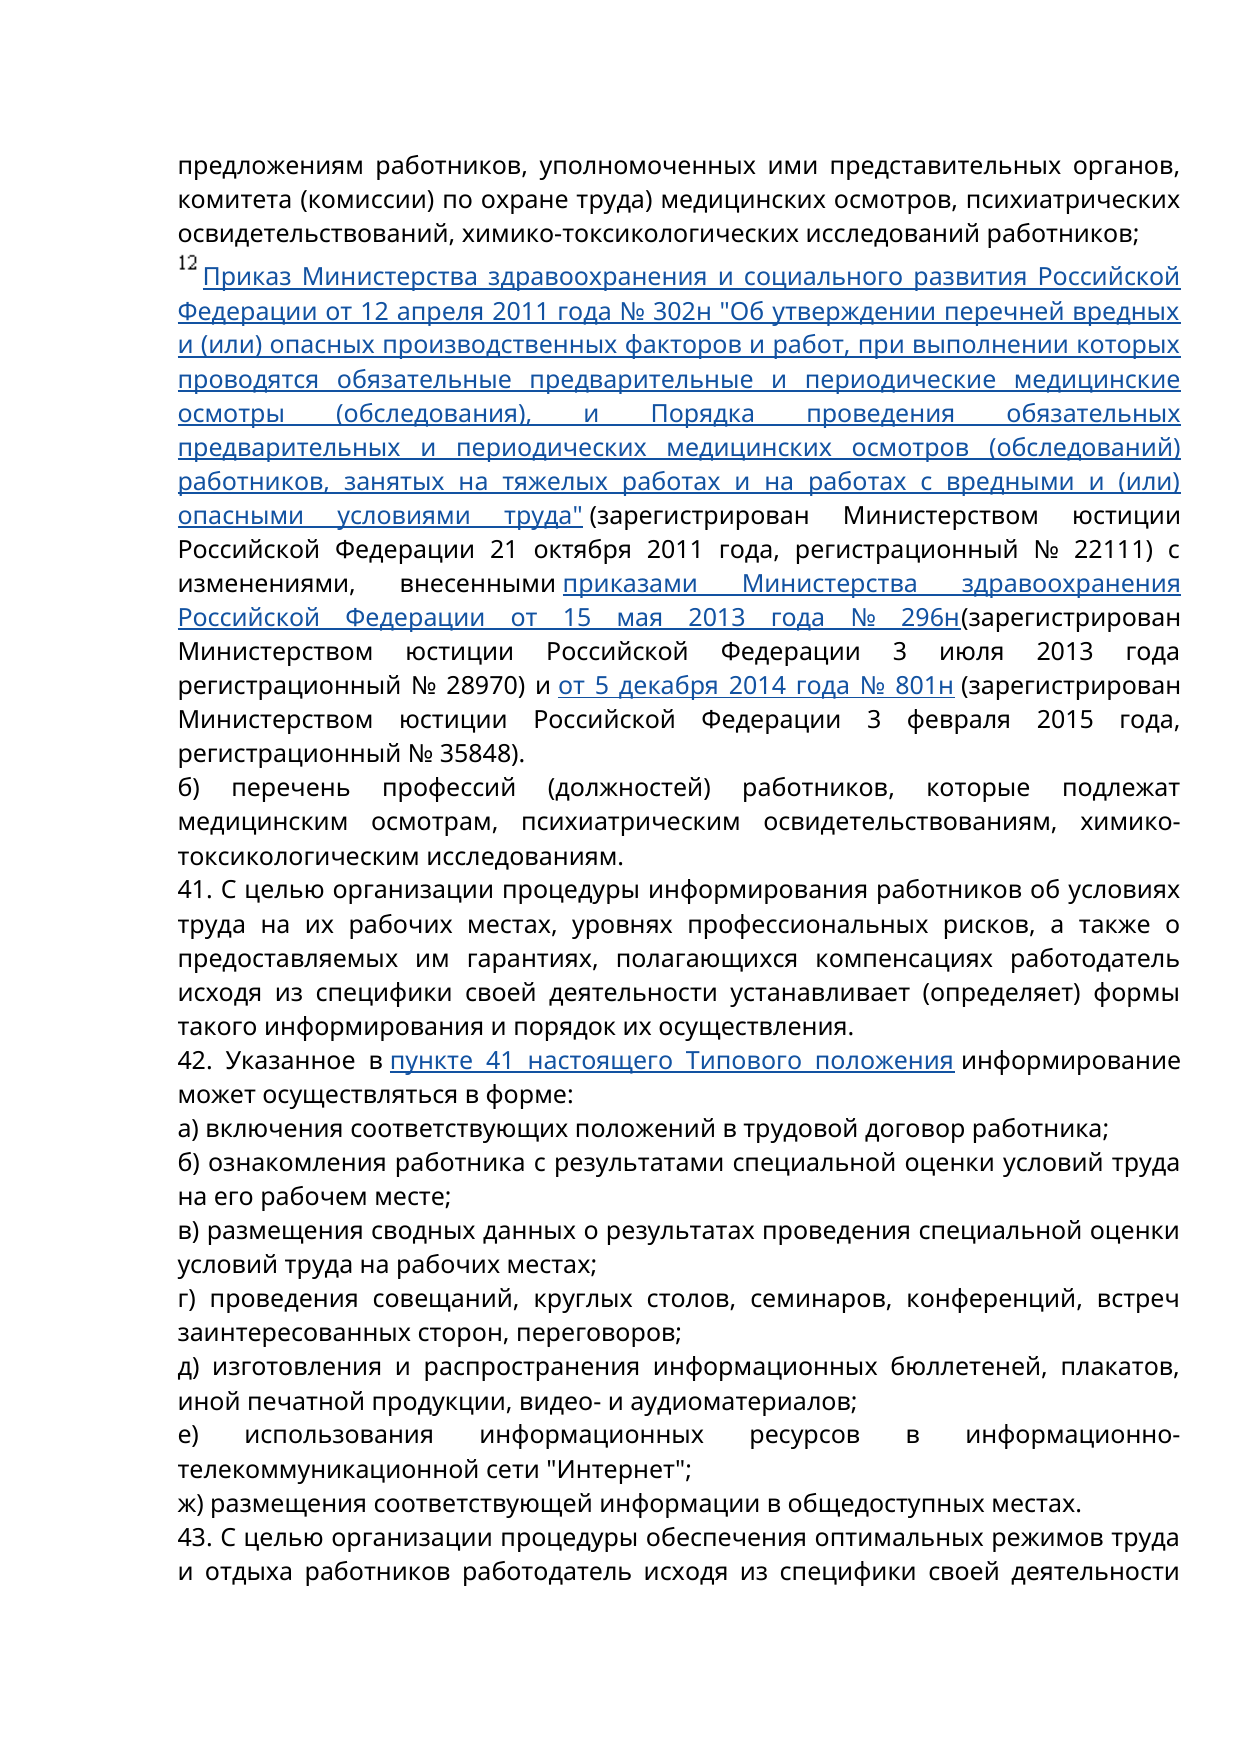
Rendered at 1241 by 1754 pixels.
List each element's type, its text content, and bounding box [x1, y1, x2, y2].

text г) проведения совещаний, круглых столов, семинаров, конференций, встреч заинтересованных сторон, переговоров; [177, 1281, 1181, 1349]
text д) изготовления и распространения информационных бюллетеней, плакатов, иной печатной продукции, видео- и аудиоматериалов; [177, 1349, 1181, 1417]
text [177, 148, 1181, 250]
text е) использования информационных ресурсов в информационно-телекоммуникационной сети "Интернет"; [177, 1417, 1181, 1485]
picture [177, 250, 203, 286]
text а) включения соответствующих положений в трудовой договор работника; [177, 1111, 1181, 1145]
text б) ознакомления работника с результатами специальной оценки условий труда на его рабочем месте; [177, 1145, 1181, 1213]
text Приказ Министерства здравоохранения и социального развития Российской Федерации от 12 апреля 2011 года № 302н "Об утверждении перечней вредных и (или) опасных производственных факторов и работ, при выполнении которых проводятся обязательные предварительные и периодические медицинские осмотры (обследования), и Порядка проведения обязательных предварительных и периодических медицинских осмотров (обследований) работников, занятых на тяжелых работах и на работах с вредными и (или) опасными условиями труда" (зарегистрирован Министерством юстиции Российской Федерации 21 октября 2011 года, регистрационный № 22111) с изменениями, внесенными приказами Министерства здравоохранения Российской Федерации от 15 мая 2013 года № 296н(зарегистрирован Министерством юстиции Российской Федерации 3 июля 2013 года регистрационный № 28970) и от 5 декабря 2014 года № 801н (зарегистрирован Министерством юстиции Российской Федерации 3 февраля 2015 года, регистрационный № 35848). [177, 250, 1181, 322]
text Приказ Министерства здравоохранения и социального развития Российской Федерации от 12 апреля 2011 года № 302н "Об утверждении перечней вредных и (или) опасных производственных факторов и работ, при выполнении которых проводятся обязательные предварительные и периодические медицинские осмотры (обследования), и Порядка проведения обязательных предварительных и периодических медицинских осмотров (обследований) работников, занятых на тяжелых работах и на работах с вредными и (или) опасными условиями труда" (зарегистрирован Министерством юстиции Российской Федерации 21 октября 2011 года, регистрационный № 22111) с изменениями, внесенными приказами Министерства здравоохранения Российской Федерации от 15 мая 2013 года № 296н(зарегистрирован Министерством юстиции Российской Федерации 3 июля 2013 года регистрационный № 28970) и от 5 декабря 2014 года № 801н (зарегистрирован Министерством юстиции Российской Федерации 3 февраля 2015 года, регистрационный № 35848). [177, 493, 1181, 770]
text 42. Указанное в пункте 41 настоящего Типового положения информирование может осуществляться в форме: [177, 1042, 1181, 1111]
text в) размещения сводных данных о результатах проведения специальной оценки условий труда на рабочих местах; [177, 1213, 1181, 1281]
text б) перечень профессий (должностей) работников, которые подлежат медицинским осмотрам, психиатрическим освидетельствованиям, химико-токсикологическим исследованиям. [177, 770, 1181, 872]
text 41. С целью организации процедуры информирования работников об условиях труда на их рабочих местах, уровнях профессиональных рисков, а также о предоставляемых им гарантиях, полагающихся компенсациях работодатель исходя из специфики своей деятельности устанавливает (определяет) формы такого информирования и порядок их осуществления. [177, 872, 1181, 1042]
text ж) размещения соответствующей информации в общедоступных местах. [177, 1485, 1181, 1519]
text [177, 1519, 1181, 1587]
